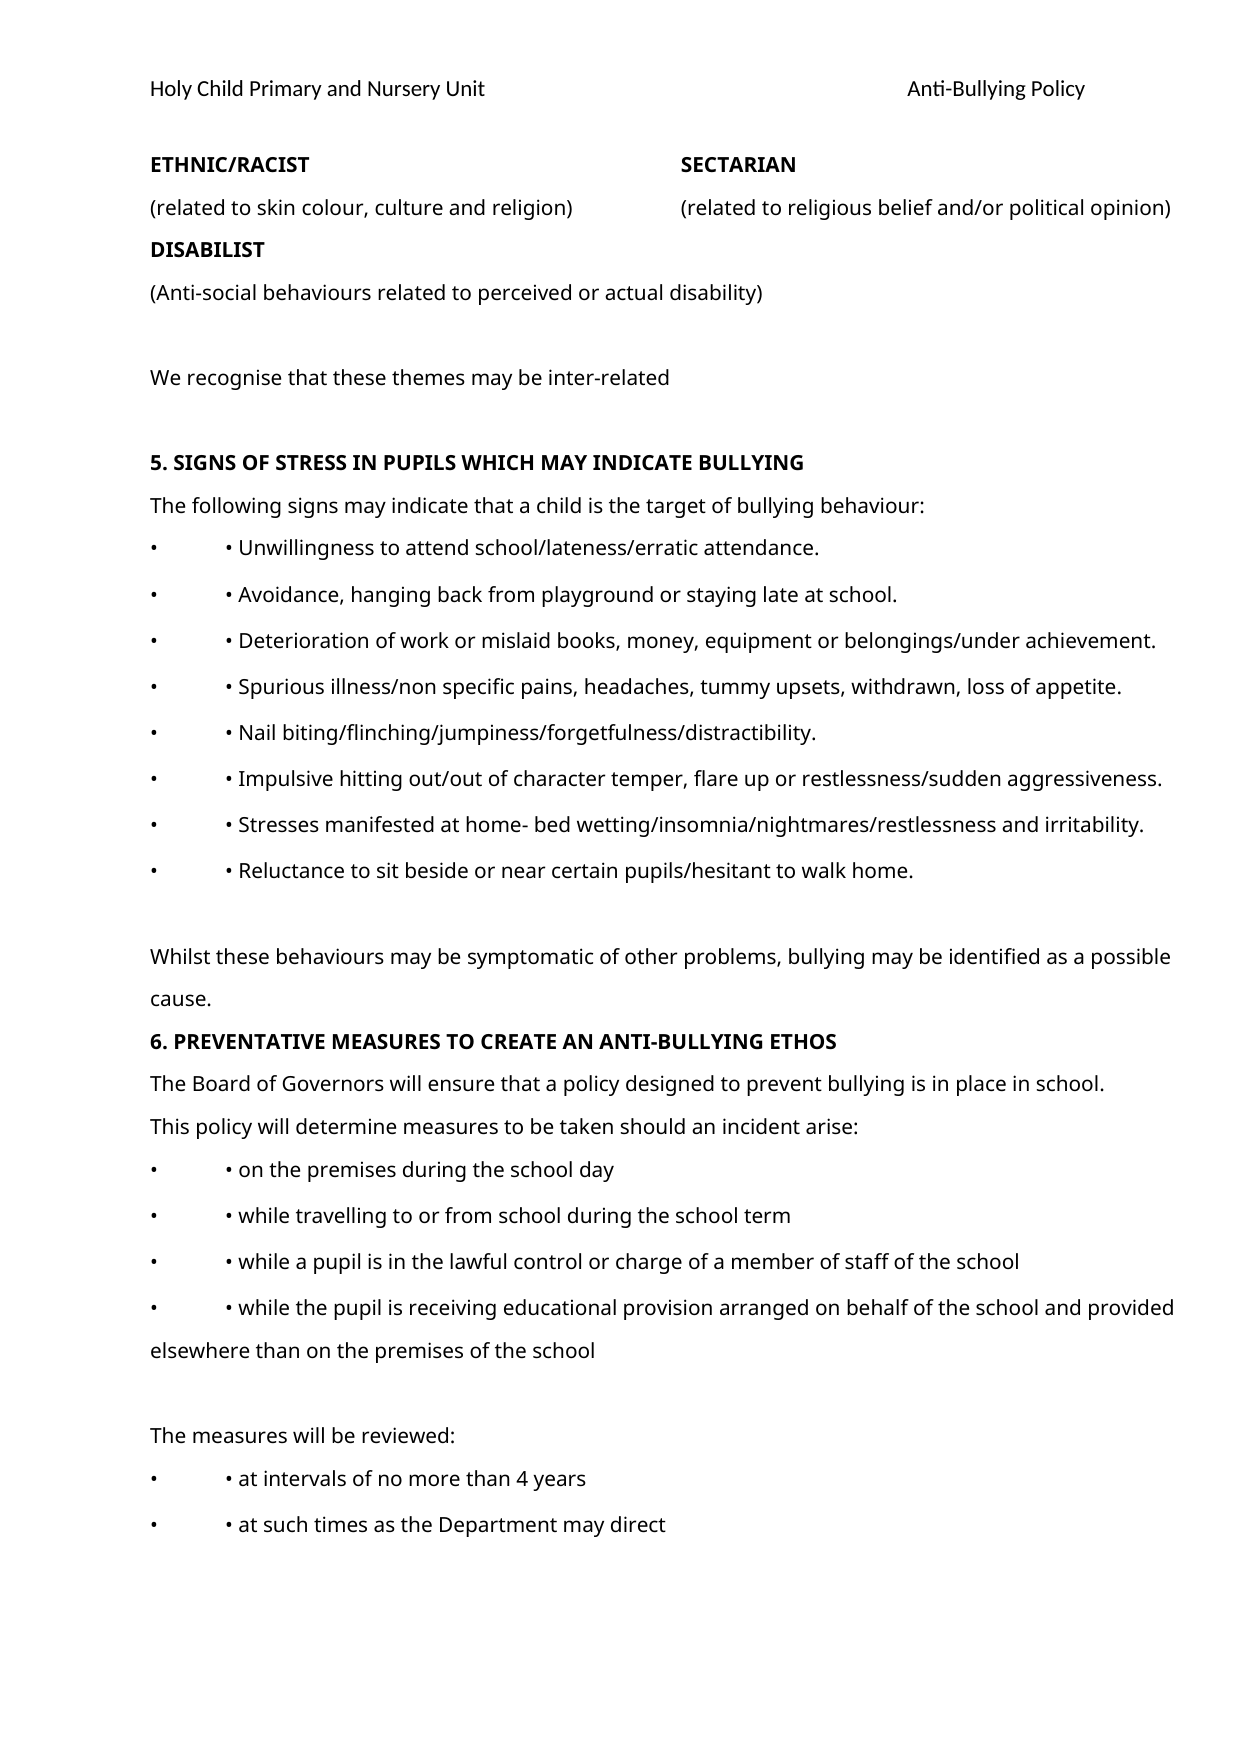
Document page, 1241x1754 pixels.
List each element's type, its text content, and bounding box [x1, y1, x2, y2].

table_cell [139, 235, 1200, 1593]
table_cell ETHNIC/RACIST (related to skin colour, culture and religion) [139, 150, 669, 235]
table_cell SECTARIAN (related to religious belief and/or political opinion) [669, 150, 1200, 235]
